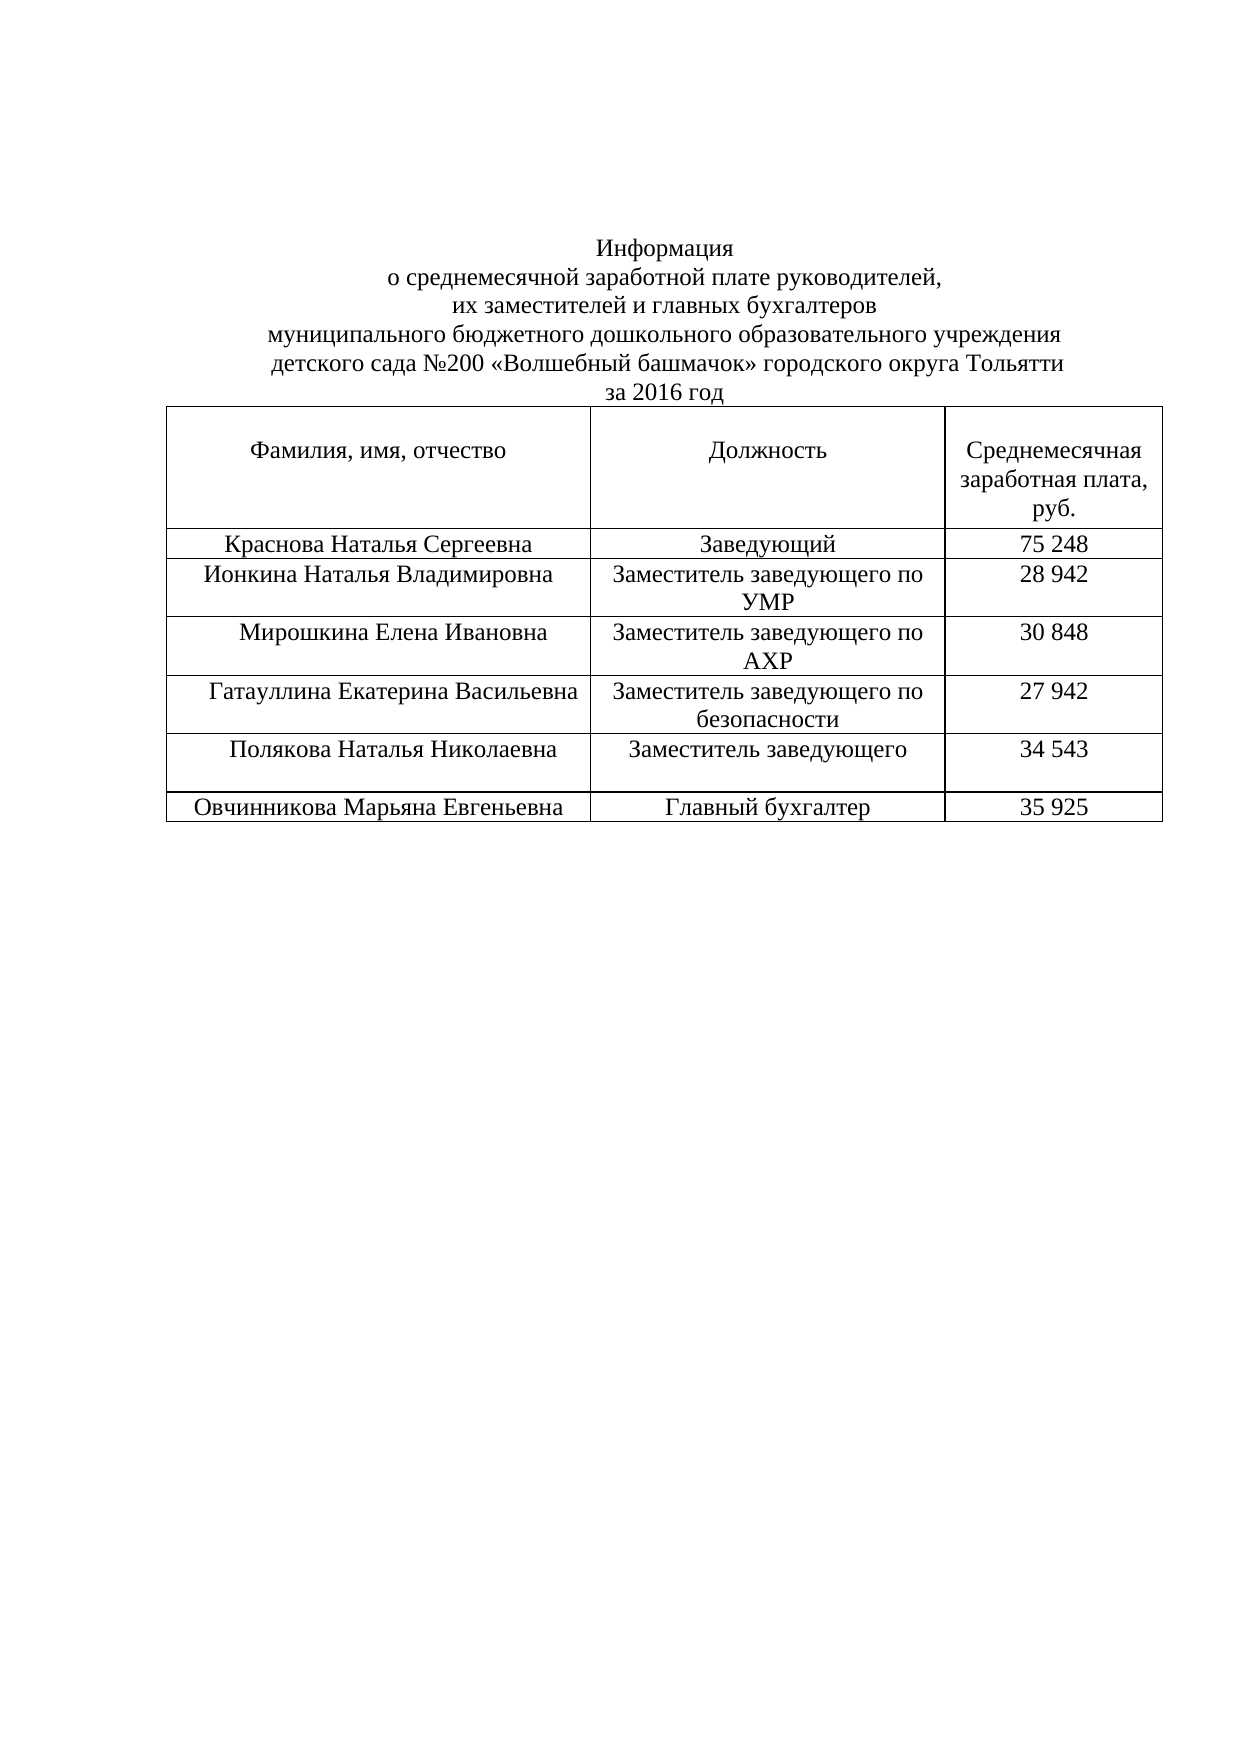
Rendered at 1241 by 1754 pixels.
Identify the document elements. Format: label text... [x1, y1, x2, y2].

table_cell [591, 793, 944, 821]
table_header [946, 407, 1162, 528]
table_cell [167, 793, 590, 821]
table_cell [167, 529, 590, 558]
text о среднемесячной заработной плате руководителей, [177, 262, 1152, 291]
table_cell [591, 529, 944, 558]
text муниципального бюджетного дошкольного образовательного учреждения [177, 319, 1152, 348]
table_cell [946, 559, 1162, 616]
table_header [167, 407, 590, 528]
text за 2016 год [177, 377, 1152, 406]
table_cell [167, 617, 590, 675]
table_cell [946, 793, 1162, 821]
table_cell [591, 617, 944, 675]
text их заместителей и главных бухгалтеров [177, 291, 1152, 319]
text Информация [177, 233, 1152, 262]
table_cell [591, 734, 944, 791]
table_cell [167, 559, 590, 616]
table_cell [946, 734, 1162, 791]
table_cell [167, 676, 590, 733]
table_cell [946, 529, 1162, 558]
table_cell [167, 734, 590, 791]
text детского сада №200 «Волшебный башмачок» городского округа Тольятти [177, 348, 1152, 377]
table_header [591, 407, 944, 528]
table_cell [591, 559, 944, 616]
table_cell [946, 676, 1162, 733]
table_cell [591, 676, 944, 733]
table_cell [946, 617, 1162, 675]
